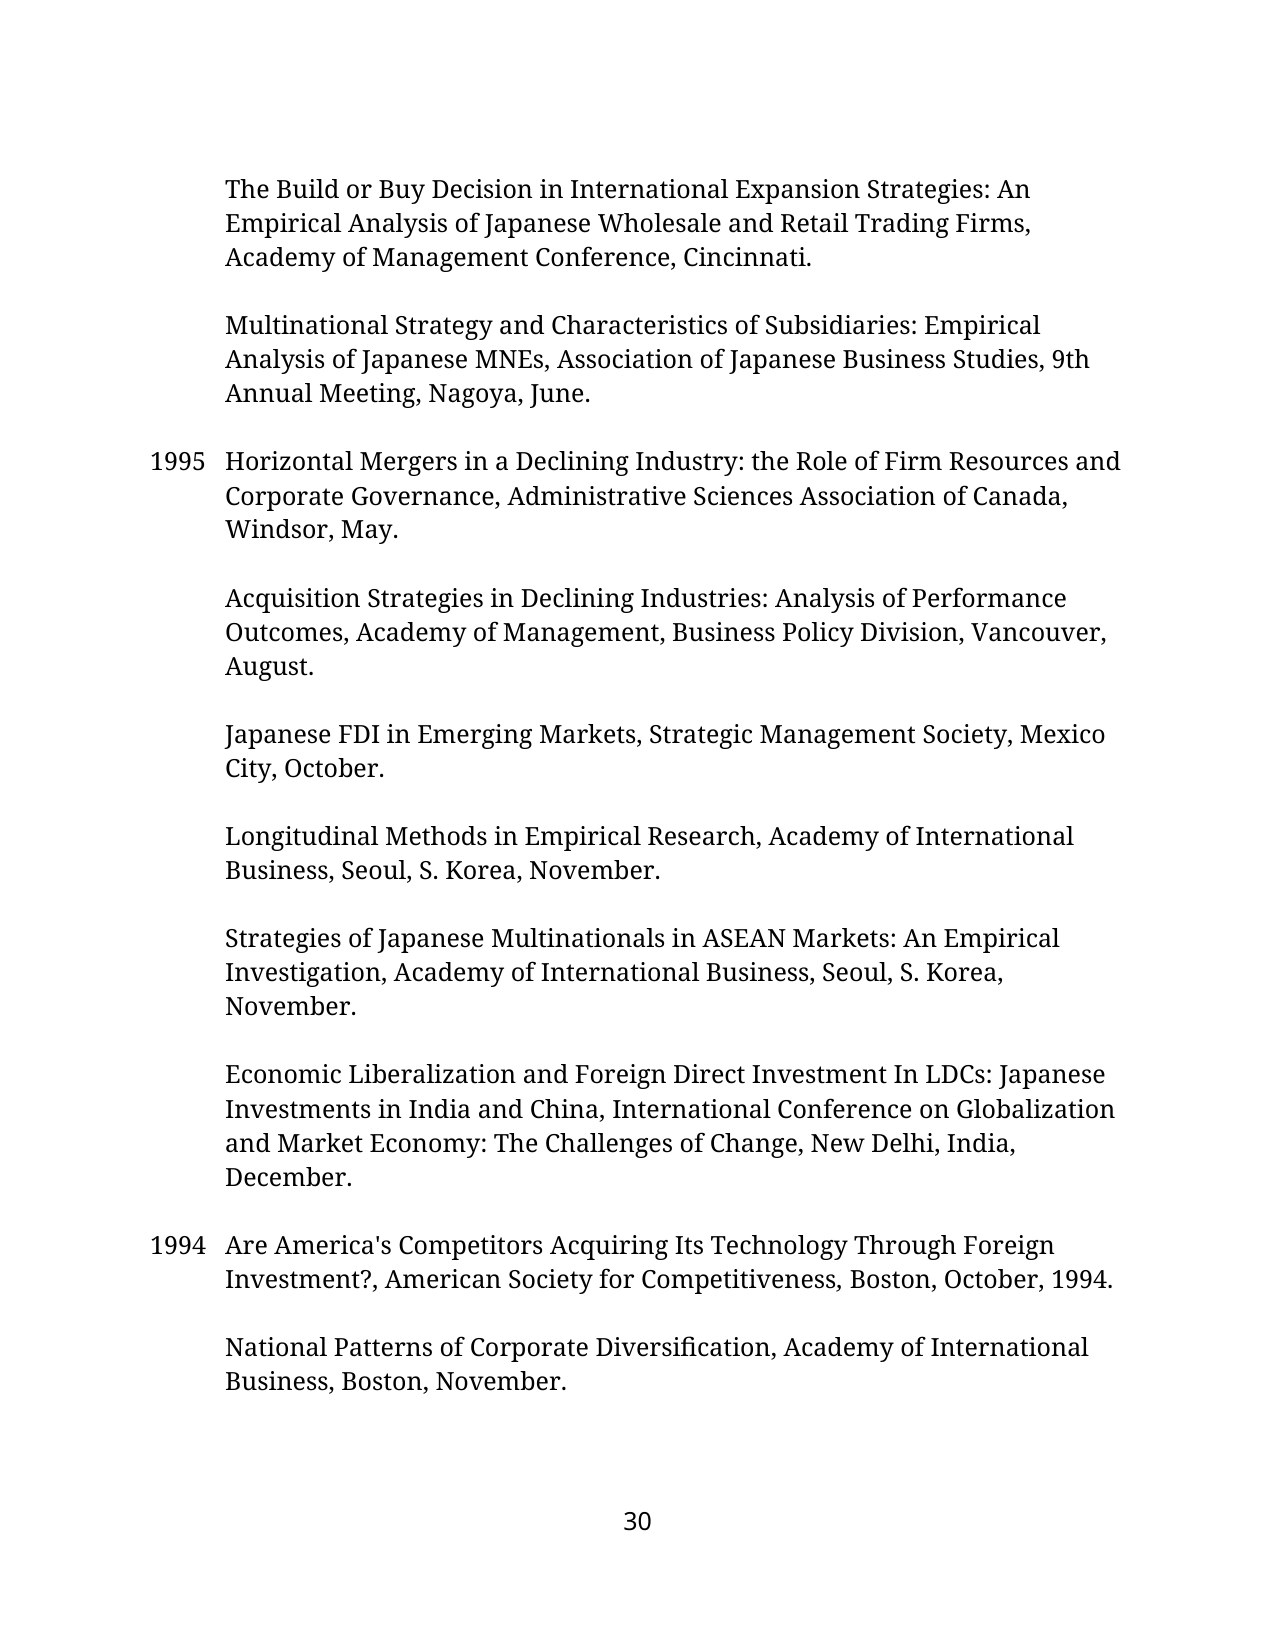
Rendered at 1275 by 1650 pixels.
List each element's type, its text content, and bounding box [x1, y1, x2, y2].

text Multinational Strategy and Characteristics of Subsidiaries: Empirical Analysis of Japanese MNEs, Association of Japanese Business Studies, 9th Annual Meeting, Nagoya, June. [225, 308, 1125, 410]
text 1994 Are America's Competitors Acquiring Its Technology Through Foreign Investment?, American Society for Competitiveness, Boston, October, 1994. [150, 1227, 1125, 1296]
text Japanese FDI in Emerging Markets, Strategic Management Society, Mexico City, October. [225, 717, 1125, 785]
text Acquisition Strategies in Declining Industries: Analysis of Performance Outcomes, Academy of Management, Business Policy Division, Vancouver, August. [225, 580, 1125, 682]
text Economic Liberalization and Foreign Direct Investment In LDCs: Japanese Investments in India and China, International Conference on Globalization and Market Economy: The Challenges of Change, New Delhi, India, December. [150, 1057, 1125, 1193]
text Longitudinal Methods in Empirical Research, Academy of International Business, Seoul, S. Korea, November. [225, 819, 1125, 887]
text The Build or Buy Decision in International Expansion Strategies: An Empirical Analysis of Japanese Wholesale and Retail Trading Firms, Academy of Management Conference, Cincinnati. [225, 172, 1125, 274]
text 1995 Horizontal Mergers in a Declining Industry: the Role of Firm Resources and Corporate Governance, Administrative Sciences Association of Canada, Windsor, May. [150, 444, 1125, 546]
text National Patterns of Corporate Diversification, Academy of International Business, Boston, November. [150, 1330, 1125, 1398]
text Strategies of Japanese Multinationals in ASEAN Markets: An Empirical Investigation, Academy of International Business, Seoul, S. Korea, November. [225, 921, 1125, 1023]
